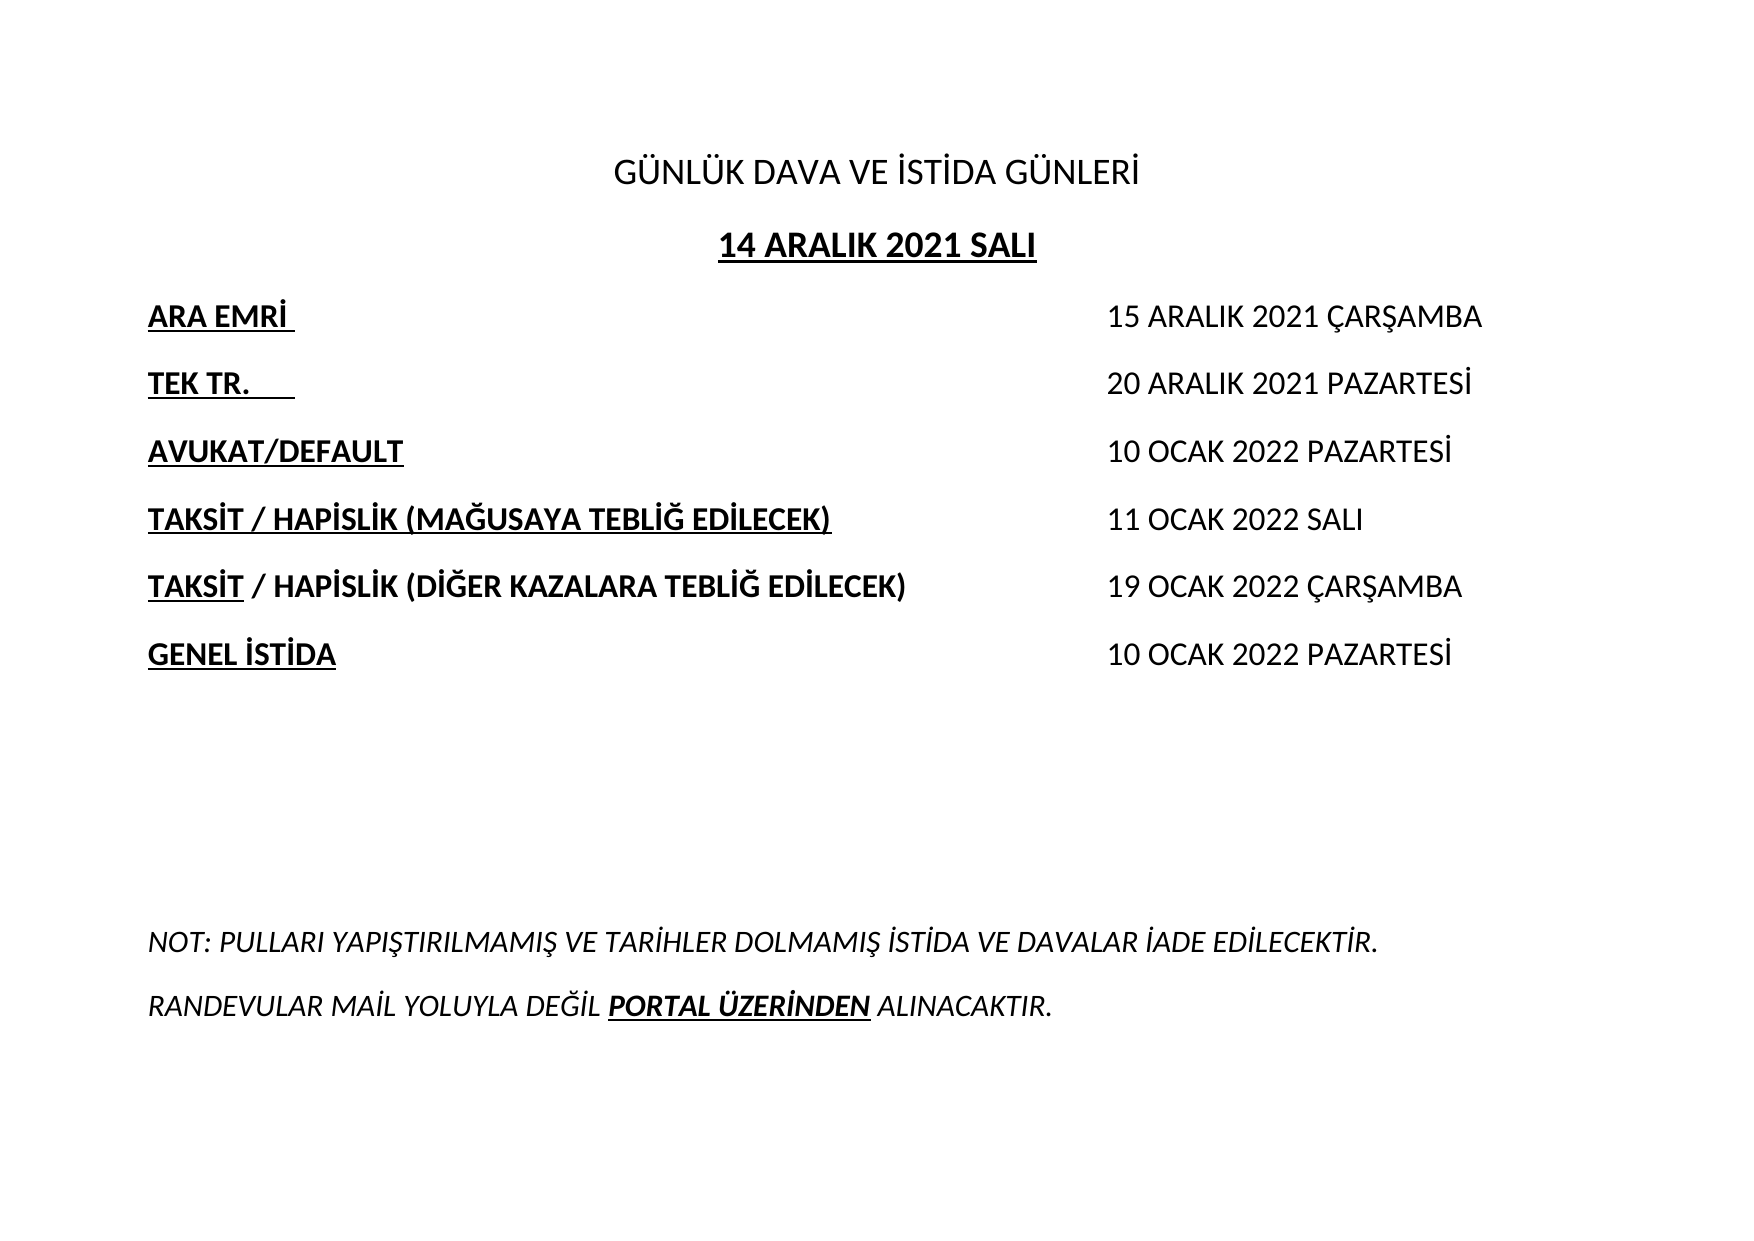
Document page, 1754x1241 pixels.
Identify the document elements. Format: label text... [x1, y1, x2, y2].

text GENEL İSTİDA 10 OCAK 2022 PAZARTESİ [148, 633, 1606, 673]
text RANDEVULAR MAİL YOLUYLA DEĞİL PORTAL ÜZERİNDEN ALINACAKTIR. [148, 986, 1606, 1024]
text TEK TR. 20 ARALIK 2021 PAZARTESİ [148, 362, 1606, 403]
text TAKSİT / HAPİSLİK (MAĞUSAYA TEBLİĞ EDİLECEK) 11 OCAK 2022 SALI [148, 498, 1606, 538]
text 14 ARALIK 2021 SALI [148, 221, 1606, 267]
text TAKSİT / HAPİSLİK (DİĞER KAZALARA TEBLİĞ EDİLECEK) 19 OCAK 2022 ÇARŞAMBA [148, 565, 1606, 606]
text ARA EMRİ 15 ARALIK 2021 ÇARŞAMBA [148, 295, 1606, 336]
text GÜNLÜK DAVA VE İSTİDA GÜNLERİ [148, 148, 1606, 193]
text AVUKAT/DEFAULT 10 OCAK 2022 PAZARTESİ [148, 430, 1606, 471]
text NOT: PULLARI YAPIŞTIRILMAMIŞ VE TARİHLER DOLMAMIŞ İSTİDA VE DAVALAR İADE EDİLECEKTİR. [148, 922, 1606, 960]
